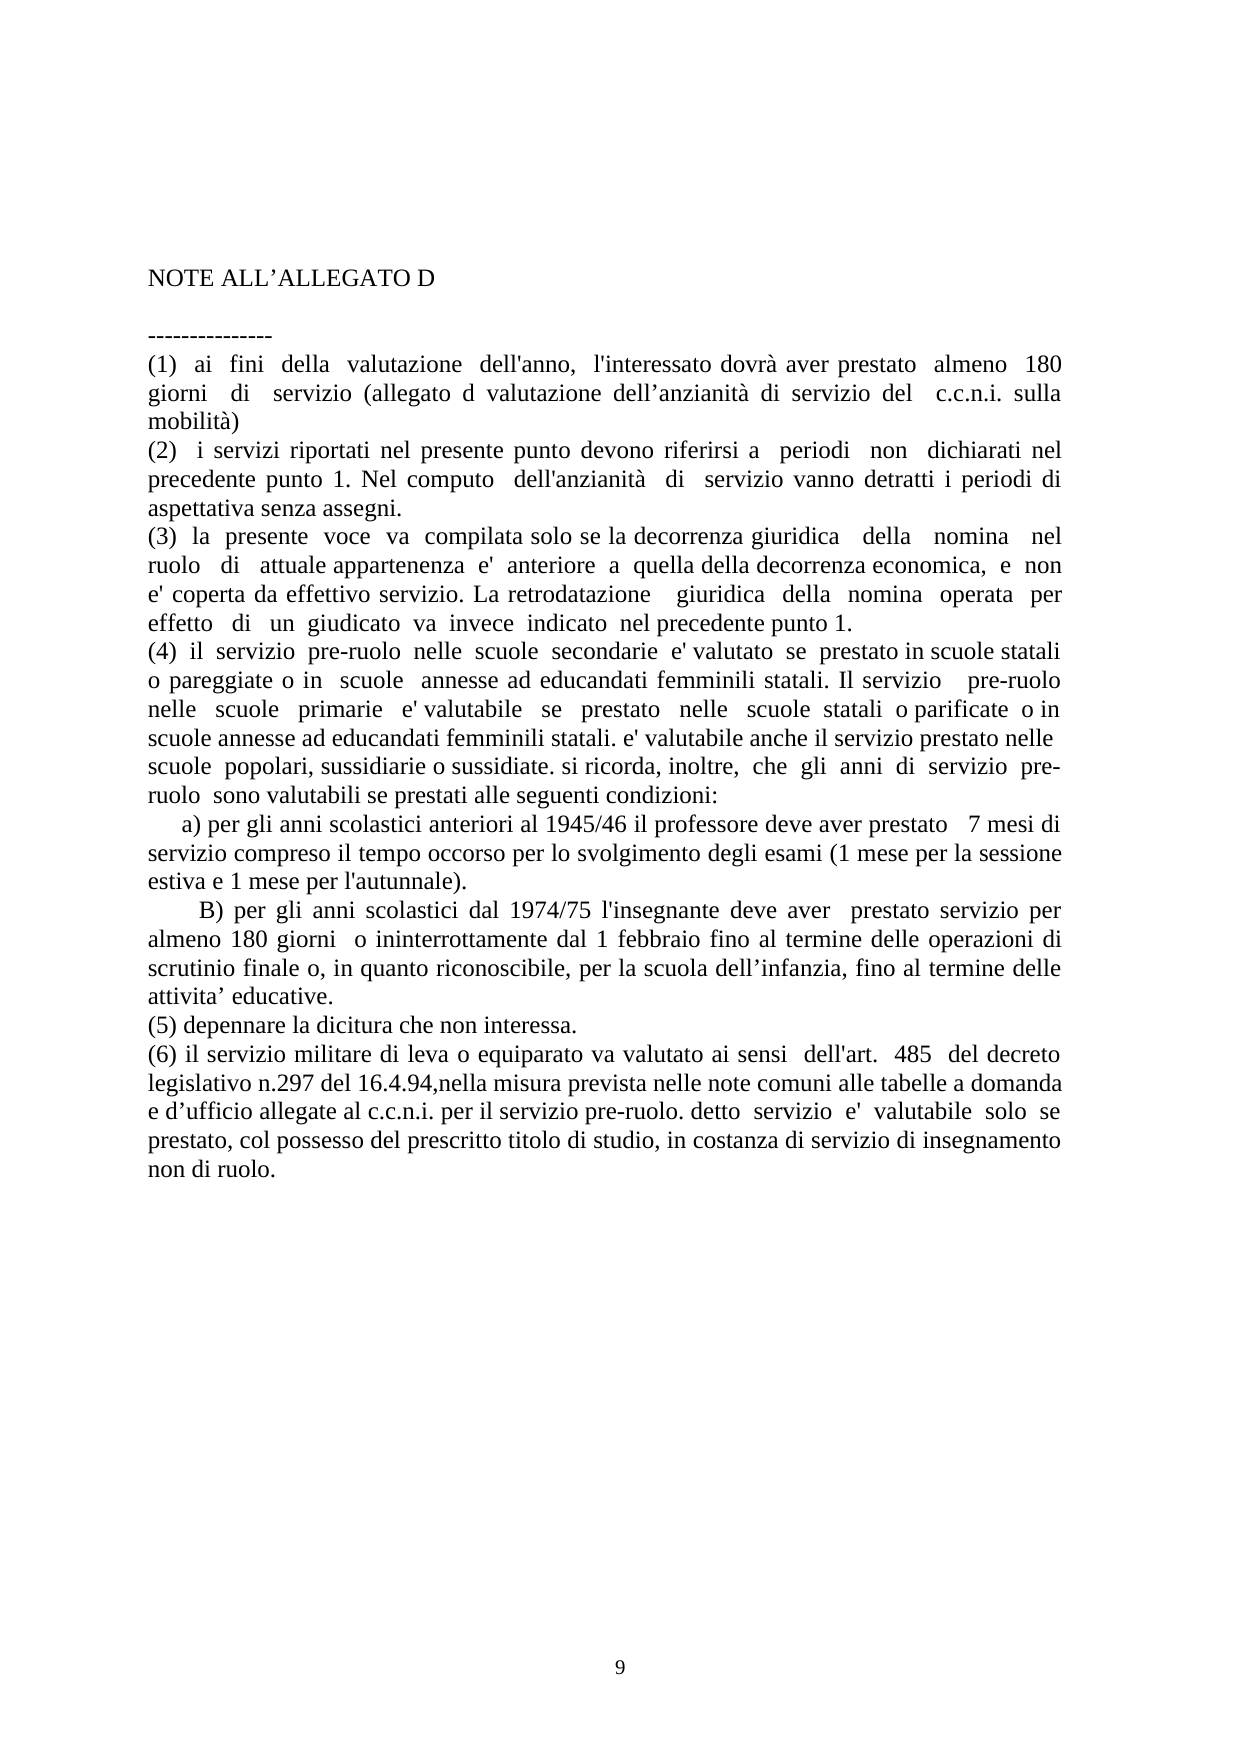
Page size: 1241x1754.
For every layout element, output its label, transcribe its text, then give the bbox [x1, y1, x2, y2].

text B) per gli anni scolastici dal 1974/75 l'insegnante deve aver prestato servizio per almeno 180 giorni o ininterrottamente dal 1 febbraio fino al termine delle operazioni di scrutinio finale o, in quanto riconoscibile, per la scuola dell’infanzia, fino al termine delle attivita’ educative. [148, 895, 1063, 1010]
text (1) ai fini della valutazione dell'anno, l'interessato dovrà aver prestato almeno 180 giorni di servizio (allegato d valutazione dell’anzianità di servizio del c.c.n.i. sulla mobilità) [148, 349, 1063, 435]
text scuole popolari, sussidiarie o sussidiate. si ricorda, inoltre, che gli anni di servizio pre-ruolo sono valutabili se prestati alle seguenti condizioni: [148, 751, 1063, 809]
text (4) il servizio pre-ruolo nelle scuole secondarie e' valutato se prestato in scuole statali o pareggiate o in scuole annesse ad educandati femminili statali. Il servizio pre-ruolo nelle scuole primarie e' valutabile se prestato nelle scuole statali o parificate o in scuole annesse ad educandati femminili statali. e' valutabile anche il servizio prestato nelle [148, 636, 1063, 751]
text NOTE ALL’ALLEGATO D [148, 263, 1063, 291]
text (6) il servizio militare di leva o equiparato va valutato ai sensi dell'art. 485 del decreto legislativo n.297 del 16.4.94,nella misura prevista nelle note comuni alle tabelle a domanda e d’ufficio allegate al c.c.n.i. per il servizio pre-ruolo. detto servizio e' valutabile solo se prestato, col possesso del prescritto titolo di studio, in costanza di servizio di insegnamento non di ruolo. [148, 1039, 1063, 1183]
text (3) la presente voce va compilata solo se la decorrenza giuridica della nomina nel ruolo di attuale appartenenza e' anteriore a quella della decorrenza economica, e non e' coperta da effettivo servizio. La retrodatazione giuridica della nomina operata per effetto di un giudicato va invece indicato nel precedente punto 1. [148, 521, 1063, 636]
text a) per gli anni scolastici anteriori al 1945/46 il professore deve aver prestato 7 mesi di servizio compreso il tempo occorso per lo svolgimento degli esami (1 mese per la sessione estiva e 1 mese per l'autunnale). [148, 809, 1063, 895]
text (5) depennare la dicitura che non interessa. [148, 1010, 1063, 1039]
text --------------- [148, 320, 1063, 349]
text (2) i servizi riportati nel presente punto devono riferirsi a periodi non dichiarati nel precedente punto 1. Nel computo dell'anzianità di servizio vanno detratti i periodi di aspettativa senza assegni. [148, 435, 1063, 521]
